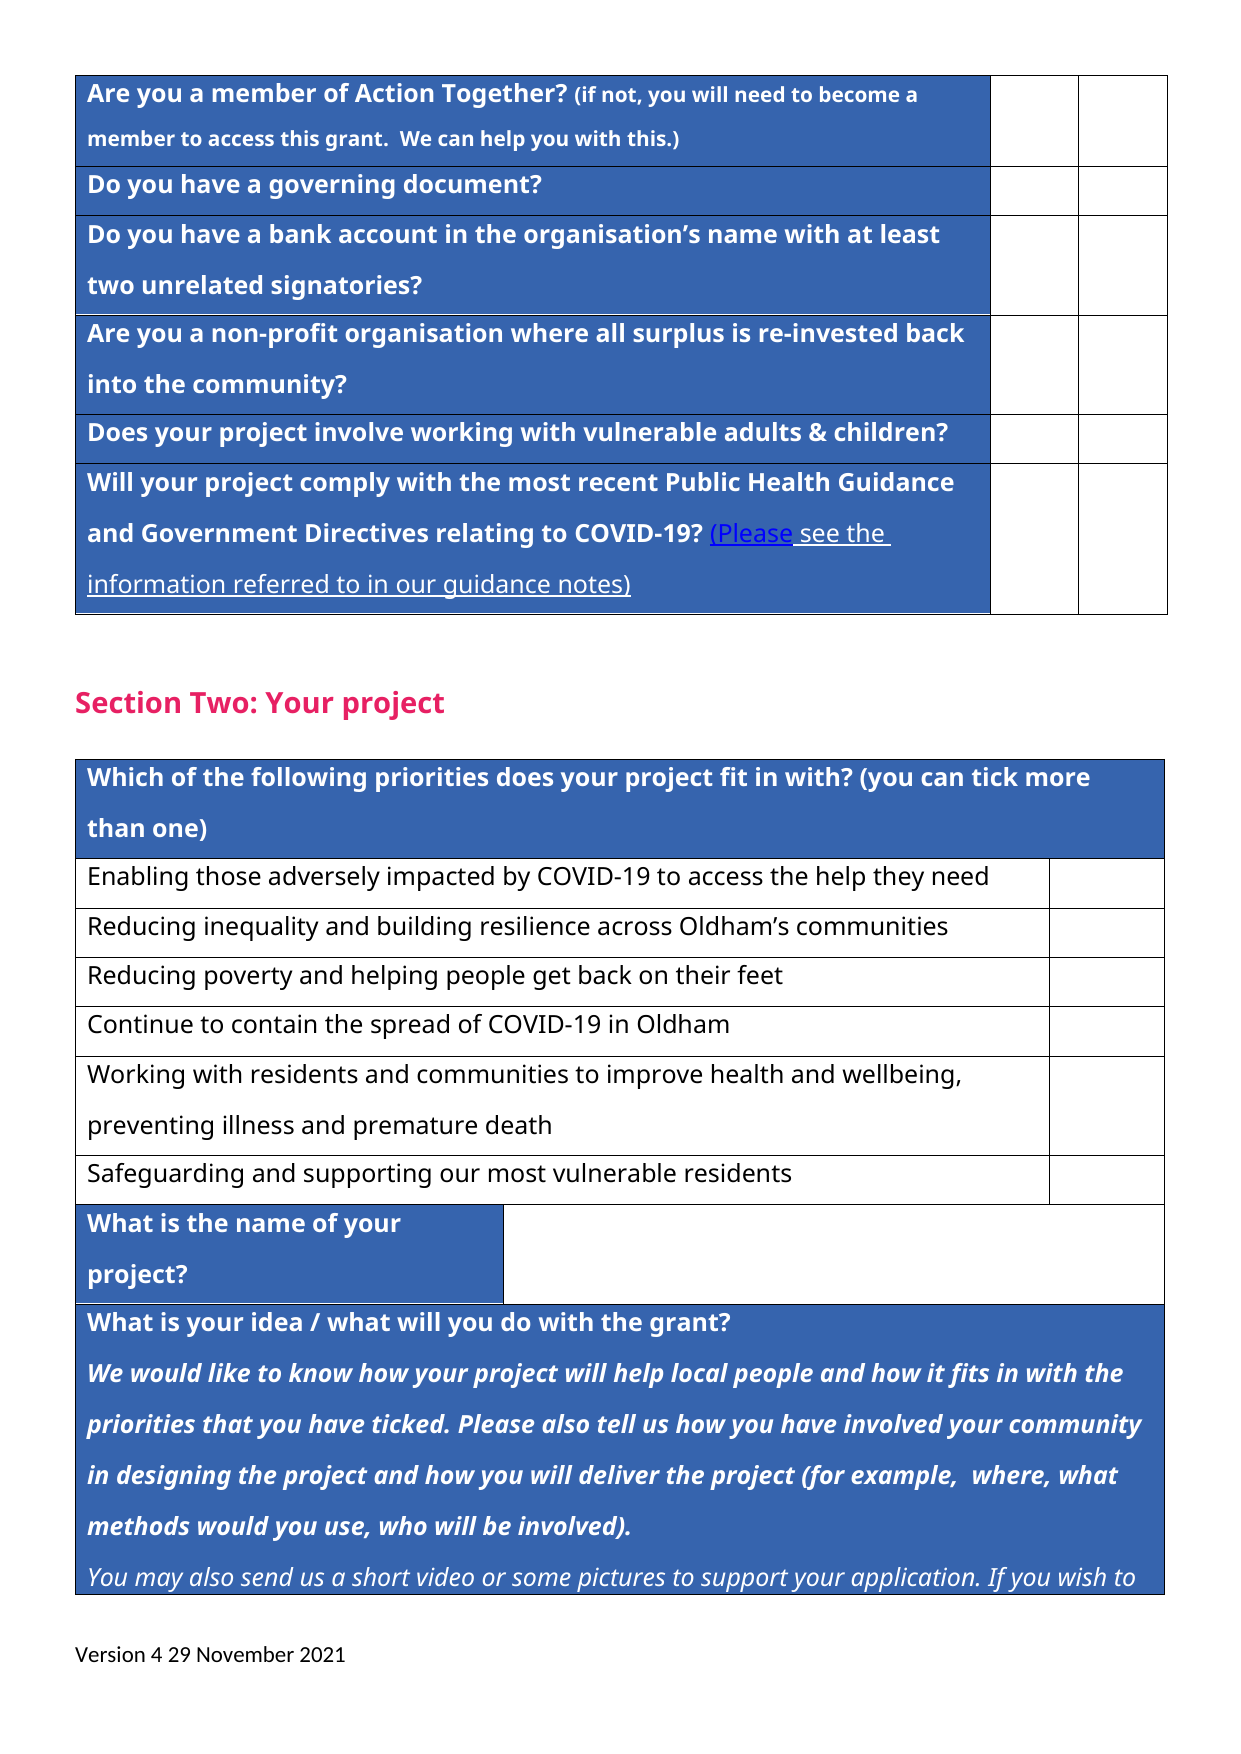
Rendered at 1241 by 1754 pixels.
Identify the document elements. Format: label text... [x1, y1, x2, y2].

table_cell Continue to contain the spread of COVID-19 in Oldham [76, 1007, 1049, 1056]
table_cell What is the name of your project? [76, 1205, 503, 1303]
table_cell [1050, 1156, 1164, 1204]
table_cell [1079, 76, 1167, 166]
table_cell [504, 1205, 1164, 1303]
table_cell Working with residents and communities to improve health and wellbeing, preventing illness and premature death [76, 1057, 1049, 1155]
table_cell Reducing inequality and building resilience across Oldham’s communities [76, 909, 1049, 957]
table_cell Safeguarding and supporting our most vulnerable residents [76, 1156, 1049, 1204]
table_cell [991, 216, 1078, 314]
table_cell Do you have a governing document? [76, 167, 990, 215]
table_cell [1050, 859, 1164, 907]
table_cell [1050, 1057, 1164, 1155]
table_cell Does your project involve working with vulnerable adults & children? [76, 415, 990, 463]
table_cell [76, 1305, 1164, 1594]
table_cell [1050, 909, 1164, 957]
table_cell [1079, 464, 1167, 613]
table_header Which of the following priorities does your project fit in with? (you can tick more than one) [76, 760, 1164, 858]
table_cell [1079, 216, 1167, 314]
table_cell Reducing poverty and helping people get back on their feet [76, 958, 1049, 1006]
table_cell [991, 76, 1078, 166]
table_cell [1079, 415, 1167, 463]
text Section Two: Your project [75, 683, 1165, 722]
table_cell Enabling those adversely impacted by COVID-19 to access the help they need [76, 859, 1049, 907]
table_cell Do you have a bank account in the organisation’s name with at least two unrelated signatories? [76, 216, 990, 314]
table_cell [991, 415, 1078, 463]
table_cell [1079, 316, 1167, 414]
table_cell Will your project comply with the most recent Public Health Guidance and Government Directives relating to COVID-19? (Please see the information referred to in our guidance notes) [76, 464, 990, 613]
table_cell [1050, 1007, 1164, 1056]
table_cell [991, 167, 1078, 215]
table_cell Are you a member of Action Together? (if not, you will need to become a member to access this grant. We can help you with this.) [76, 76, 990, 166]
table_cell Are you a non-profit organisation where all surplus is re-invested back into the community? [76, 316, 990, 414]
table_cell [991, 316, 1078, 414]
table_cell [1079, 167, 1167, 215]
table_cell [991, 464, 1078, 613]
table_cell [1050, 958, 1164, 1006]
